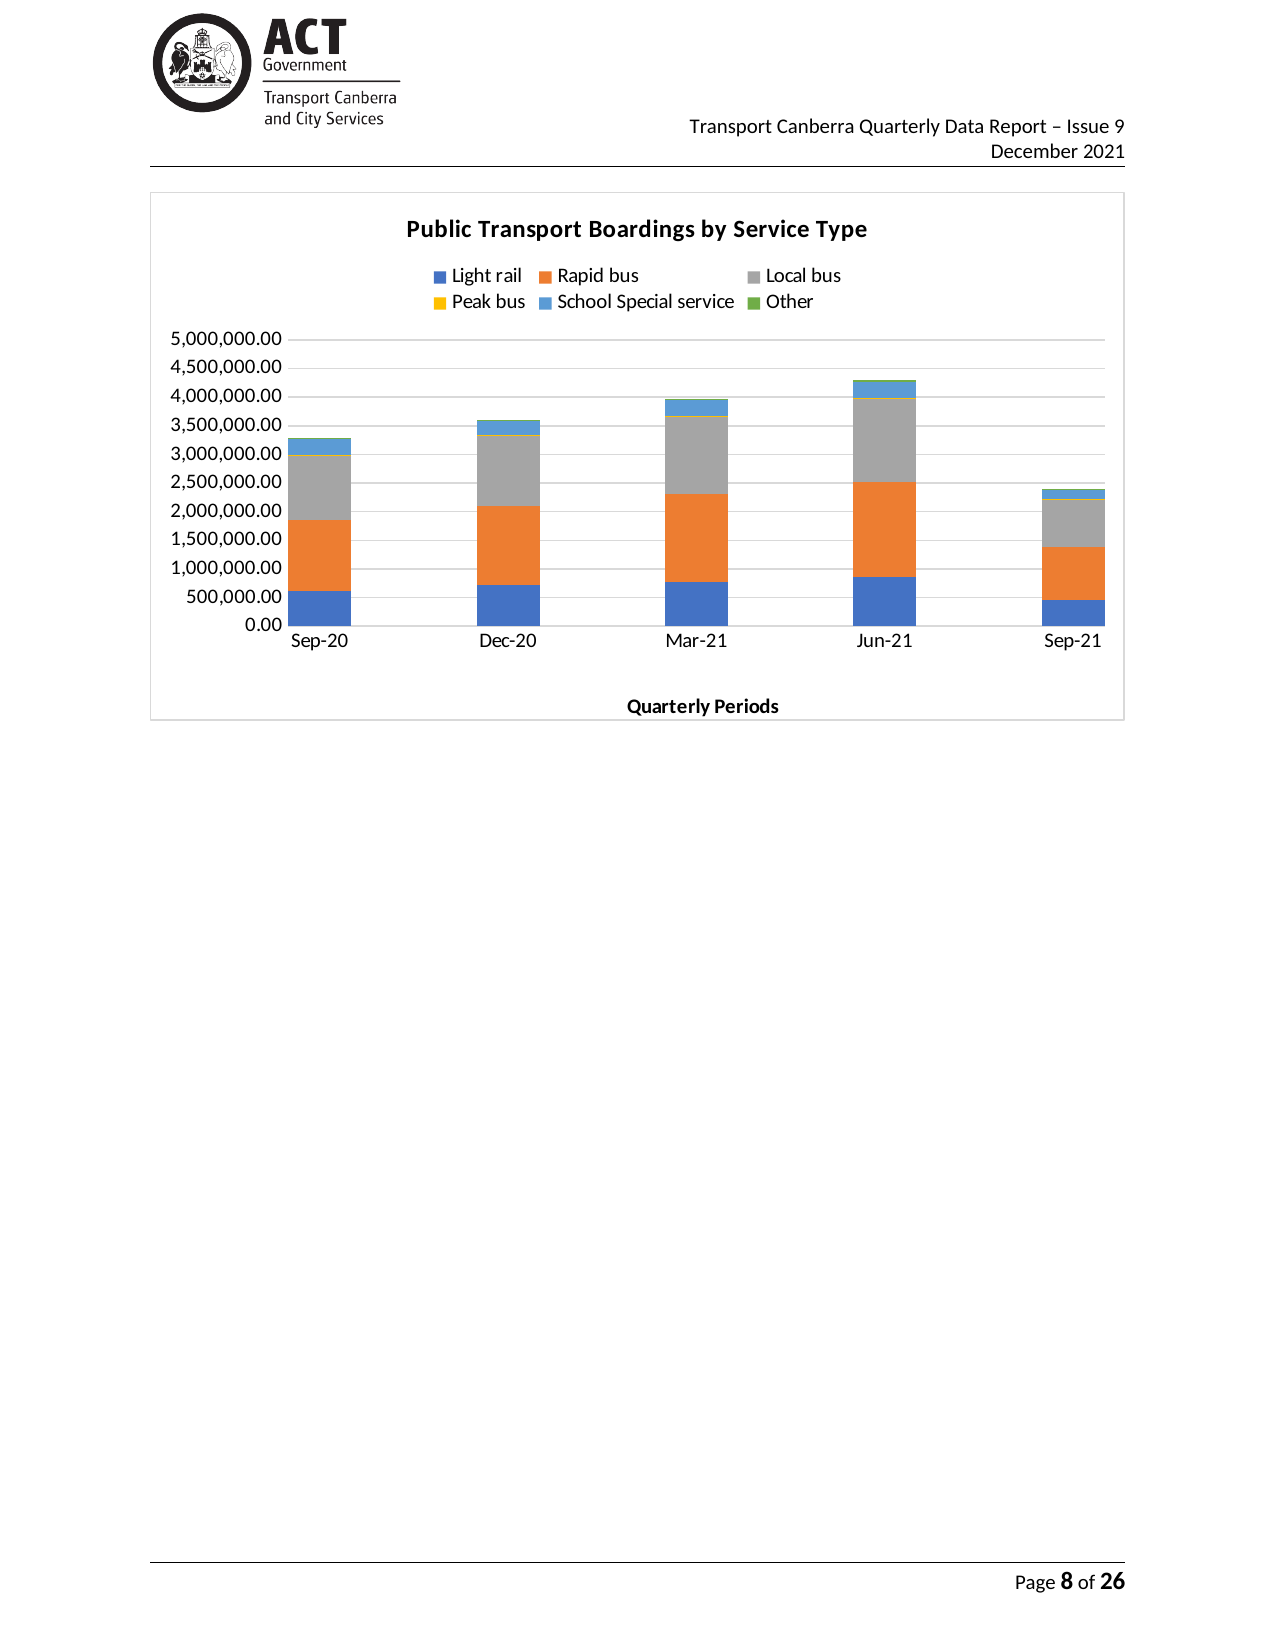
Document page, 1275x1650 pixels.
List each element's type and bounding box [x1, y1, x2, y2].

picture [146, 6, 407, 136]
